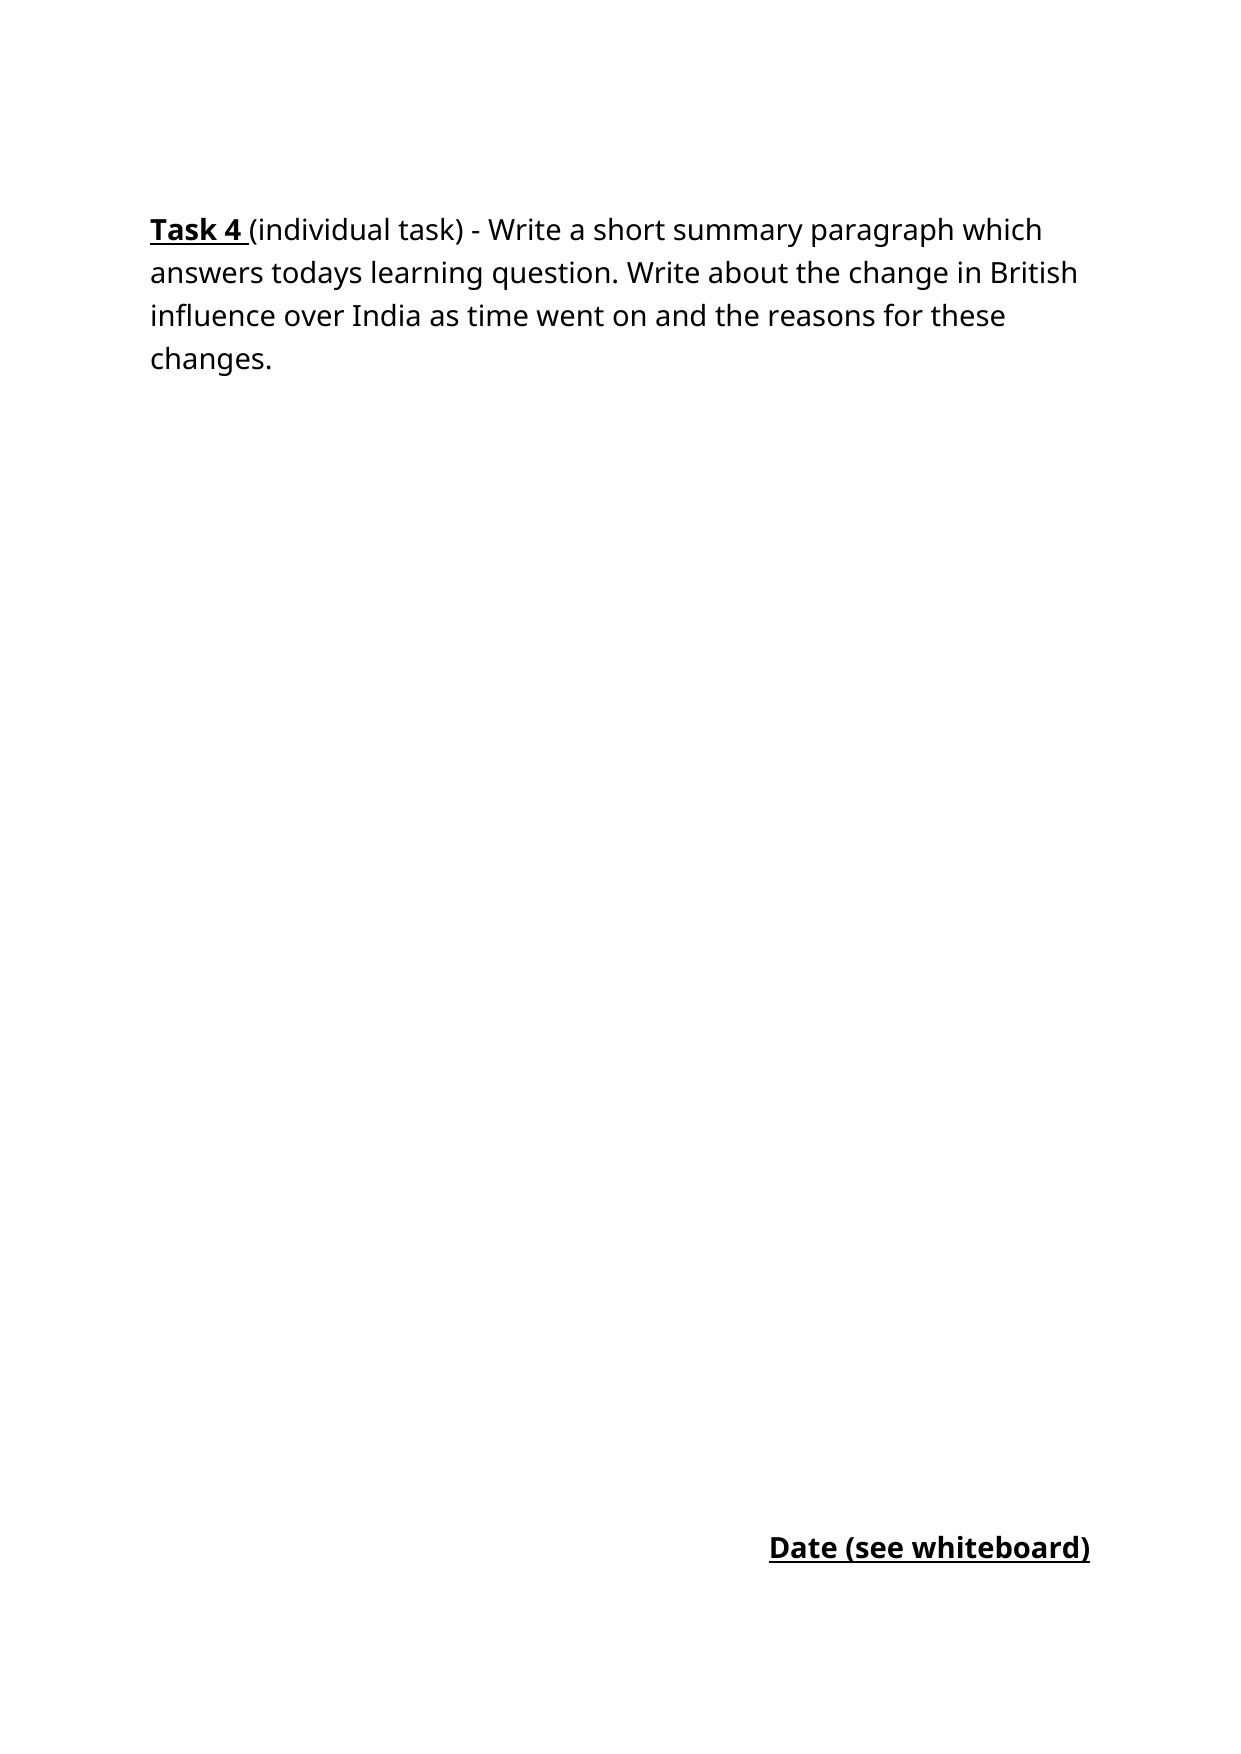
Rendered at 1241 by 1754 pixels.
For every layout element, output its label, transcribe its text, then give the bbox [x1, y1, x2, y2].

text Date (see whiteboard) [150, 1527, 1090, 1567]
text Task 4 (individual task) - Write a short summary paragraph which answers todays learning question. Write about the change in British influence over India as time went on and the reasons for these changes. [150, 209, 1090, 378]
